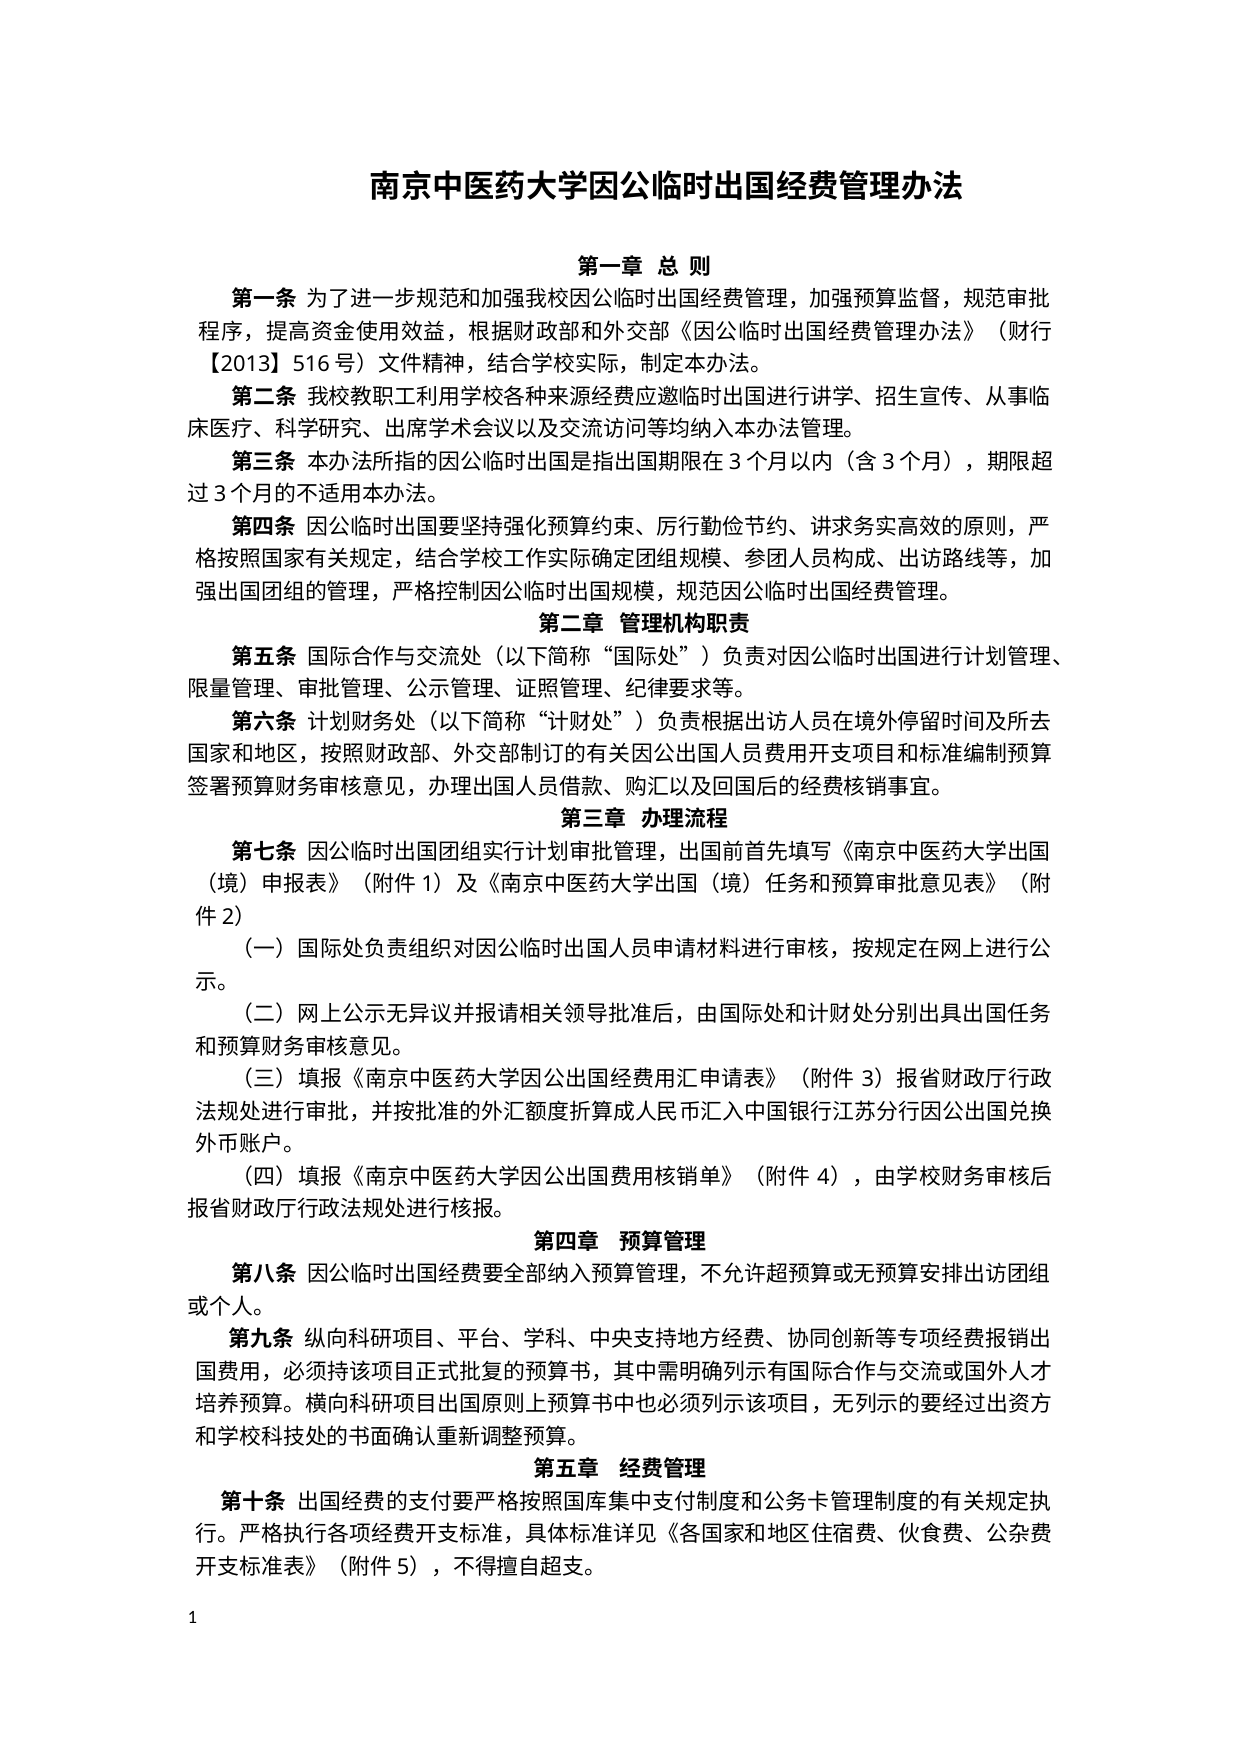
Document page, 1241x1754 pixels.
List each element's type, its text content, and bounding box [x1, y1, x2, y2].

text 第九条 纵向科研项目、平台、学科、中央支持地方经费、协同创新等专项经费报销出国费用，必须持该项目正式批复的预算书，其中需明确列示有国际合作与交流或国外人才培养预算。横向科研项目出国原则上预算书中也必须列示该项目，无列示的要经过出资方和学校科技处的书面确认重新调整预算。 [195, 1321, 1053, 1451]
text （一）国际处负责组织对因公临时出国人员申请材料进行审核，按规定在网上进行公示。 [195, 931, 1053, 996]
list 第二章 管理机构职责 [236, 606, 1053, 638]
text （二）网上公示无异议并报请相关领导批准后，由国际处和计财处分别出具出国任务和预算财务审核意见。 [195, 996, 1053, 1061]
text 第五条 国际合作与交流处（以下简称“国际处”）负责对因公临时出国进行计划管理、限量管理、审批管理、公示管理、证照管理、纪律要求等。 [187, 638, 1053, 703]
list 第七条 因公临时出国团组实行计划审批管理，出国前首先填写《南京中医药大学出国（境）申报表》（附件1）及《南京中医药大学出国（境）任务和预算审批意见表》（附件2） [195, 833, 1053, 931]
text 第二条 我校教职工利用学校各种来源经费应邀临时出国进行讲学、招生宣传、从事临床医疗、科学研究、出席学术会议以及交流访问等均纳入本办法管理。 [187, 378, 1053, 443]
text 第四章 预算管理 [187, 1223, 1053, 1256]
text 第六条 计划财务处（以下简称“计财处”）负责根据出访人员在境外停留时间及所去国家和地区，按照财政部、外交部制订的有关因公出国人员费用开支项目和标准编制预算，签署预算财务审核意见，办理出国人员借款、购汇以及回国后的经费核销事宜。 [187, 703, 1053, 801]
text 第一条 为了进一步规范和加强我校因公临时出国经费管理，加强预算监督，规范审批程序，提高资金使用效益，根据财政部和外交部《因公临时出国经费管理办法》（财行【2013】516号）文件精神，结合学校实际，制定本办法。 [198, 281, 1053, 378]
text 第三条 本办法所指的因公临时出国是指出国期限在3个月以内（含3个月），期限超过3个月的不适用本办法。 [187, 443, 1053, 508]
list 第三章 办理流程 [236, 801, 1053, 833]
text （三）填报《南京中医药大学因公出国经费用汇申请表》（附件3）报省财政厅行政法规处进行审批，并按批准的外汇额度折算成人民币汇入中国银行江苏分行因公出国兑换外币账户。 [195, 1061, 1053, 1158]
text 南京中医药大学因公临时出国经费管理办法 [187, 151, 1053, 216]
text 第四条 因公临时出国要坚持强化预算约束、厉行勤俭节约、讲求务实高效的原则，严格按照国家有关规定，结合学校工作实际确定团组规模、参团人员构成、出访路线等，加强出国团组的管理，严格控制因公临时出国规模，规范因公临时出国经费管理。 [195, 508, 1053, 606]
text 第五章 经费管理 [187, 1451, 1053, 1483]
text 第十条 出国经费的支付要严格按照国库集中支付制度和公务卡管理制度的有关规定执行。严格执行各项经费开支标准，具体标准详见《各国家和地区住宿费、伙食费、公杂费开支标准表》（附件5），不得擅自超支。 [195, 1483, 1053, 1581]
text （四）填报《南京中医药大学因公出国费用核销单》（附件4），由学校财务审核后报省财政厅行政法规处进行核报。 [187, 1158, 1053, 1223]
text 第八条 因公临时出国经费要全部纳入预算管理，不允许超预算或无预算安排出访团组或个人。 [187, 1256, 1053, 1321]
list 第一章 总 则 [236, 248, 1053, 281]
